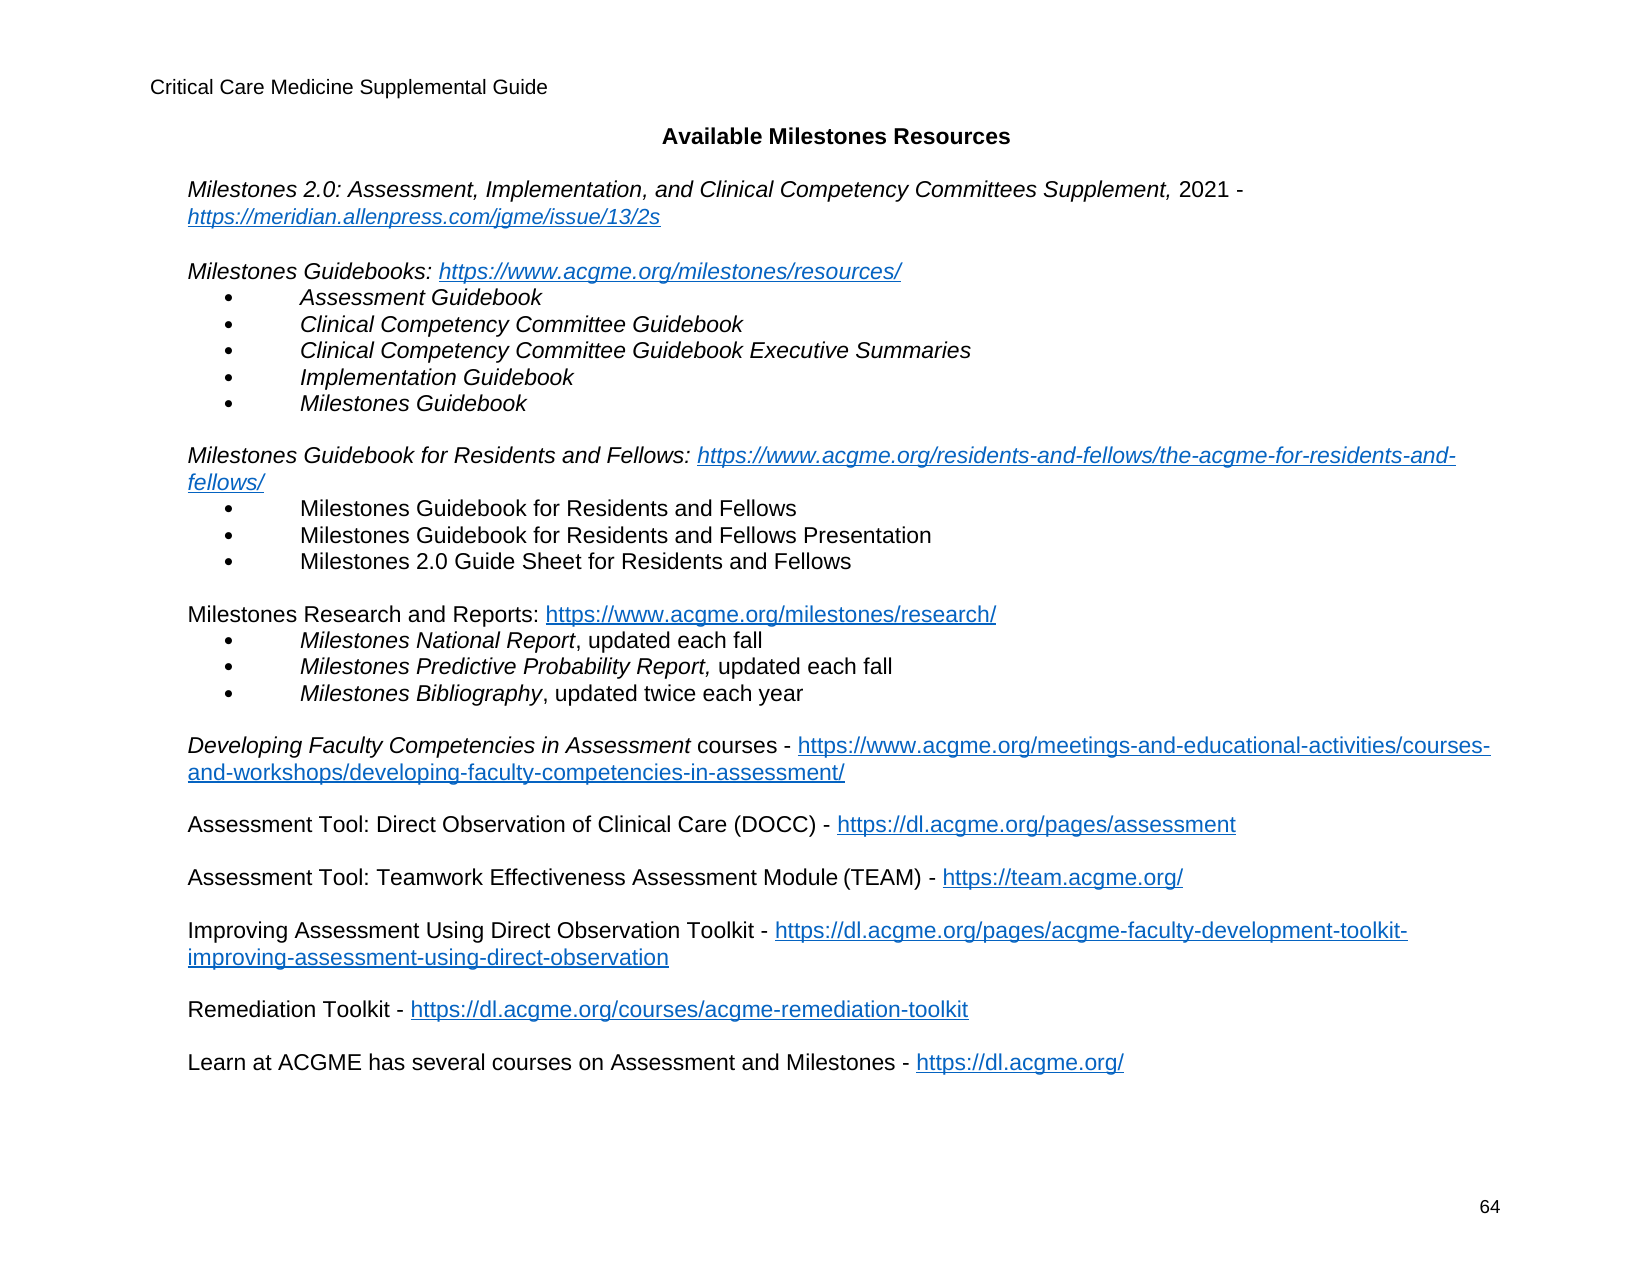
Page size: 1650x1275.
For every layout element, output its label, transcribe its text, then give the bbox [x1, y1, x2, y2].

text Milestones Guidebook for Residents and Fellows: https://www.acgme.org/residents-and-fellows/the-acgme-for-residents-and-fellows/ [187, 442, 1500, 495]
text Assessment Tool: Direct Observation of Clinical Care (DOCC) - https://dl.acgme.org/pages/assessment [187, 811, 1500, 838]
text Available Milestones Resources [187, 123, 1500, 149]
text Improving Assessment Using Direct Observation Toolkit - https://dl.acgme.org/pages/acgme-faculty-development-toolkit-improving-assessment-using-direct-observation [187, 917, 1500, 970]
list Milestones Guidebook for Residents and Fellows Presentation [150, 522, 1500, 548]
list Milestones Bibliography, updated twice each year [150, 680, 1500, 706]
list Clinical Competency Committee Guidebook [150, 311, 1500, 337]
text Milestones 2.0: Assessment, Implementation, and Clinical Competency Committees Supplement, 2021 - https://meridian.allenpress.com/jgme/issue/13/2s [187, 176, 1500, 230]
list Milestones Guidebook [150, 390, 1500, 416]
text Milestones Research and Reports: https://www.acgme.org/milestones/research/ [187, 601, 1500, 627]
list Milestones Predictive Probability Report, updated each fall [150, 653, 1500, 680]
text Learn at ACGME has several courses on Assessment and Milestones - https://dl.acgme.org/ [150, 1049, 1500, 1076]
list Assessment Guidebook [150, 284, 1500, 311]
list Milestones National Report, updated each fall [150, 627, 1500, 653]
text Assessment Tool: Teamwork Effectiveness Assessment Module (TEAM) - https://team.acgme.org/ [187, 864, 1500, 891]
list Milestones Guidebook for Residents and Fellows [150, 495, 1500, 522]
text Milestones Guidebooks: https://www.acgme.org/milestones/resources/ [187, 258, 1500, 284]
list Clinical Competency Committee Guidebook Executive Summaries [150, 337, 1500, 363]
text Remediation Toolkit - https://dl.acgme.org/courses/acgme-remediation-toolkit [187, 996, 1500, 1023]
text Developing Faculty Competencies in Assessment courses - https://www.acgme.org/meetings-and-educational-activities/courses-and-workshops/developing-faculty-competencies-in-assessment/ [187, 732, 1500, 785]
list Milestones 2.0 Guide Sheet for Residents and Fellows [150, 548, 1500, 574]
list Implementation Guidebook [150, 363, 1500, 390]
